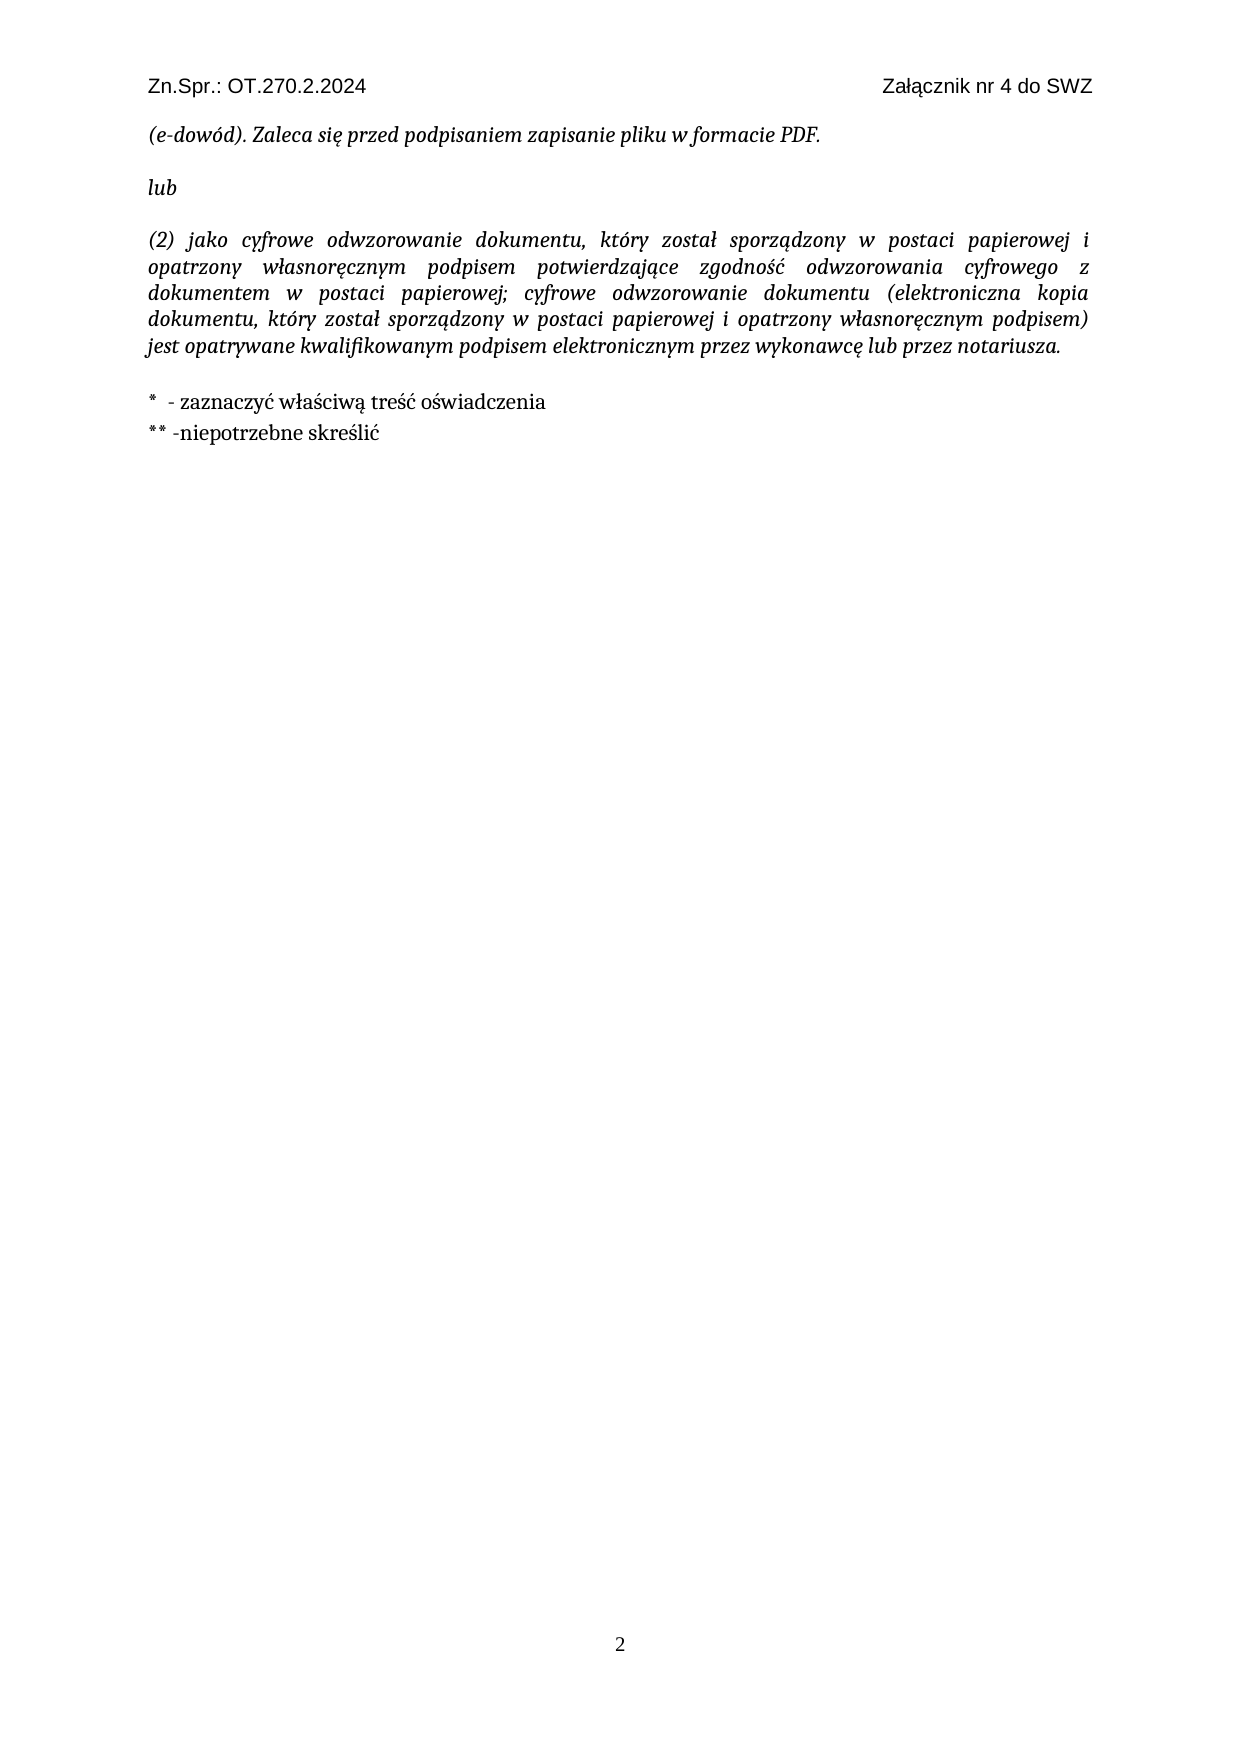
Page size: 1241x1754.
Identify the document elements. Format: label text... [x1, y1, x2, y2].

list ** -niepotrzebne skreślić [148, 419, 1093, 446]
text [148, 122, 1093, 359]
list * - zaznaczyć właściwą treść oświadczenia [148, 389, 1093, 416]
